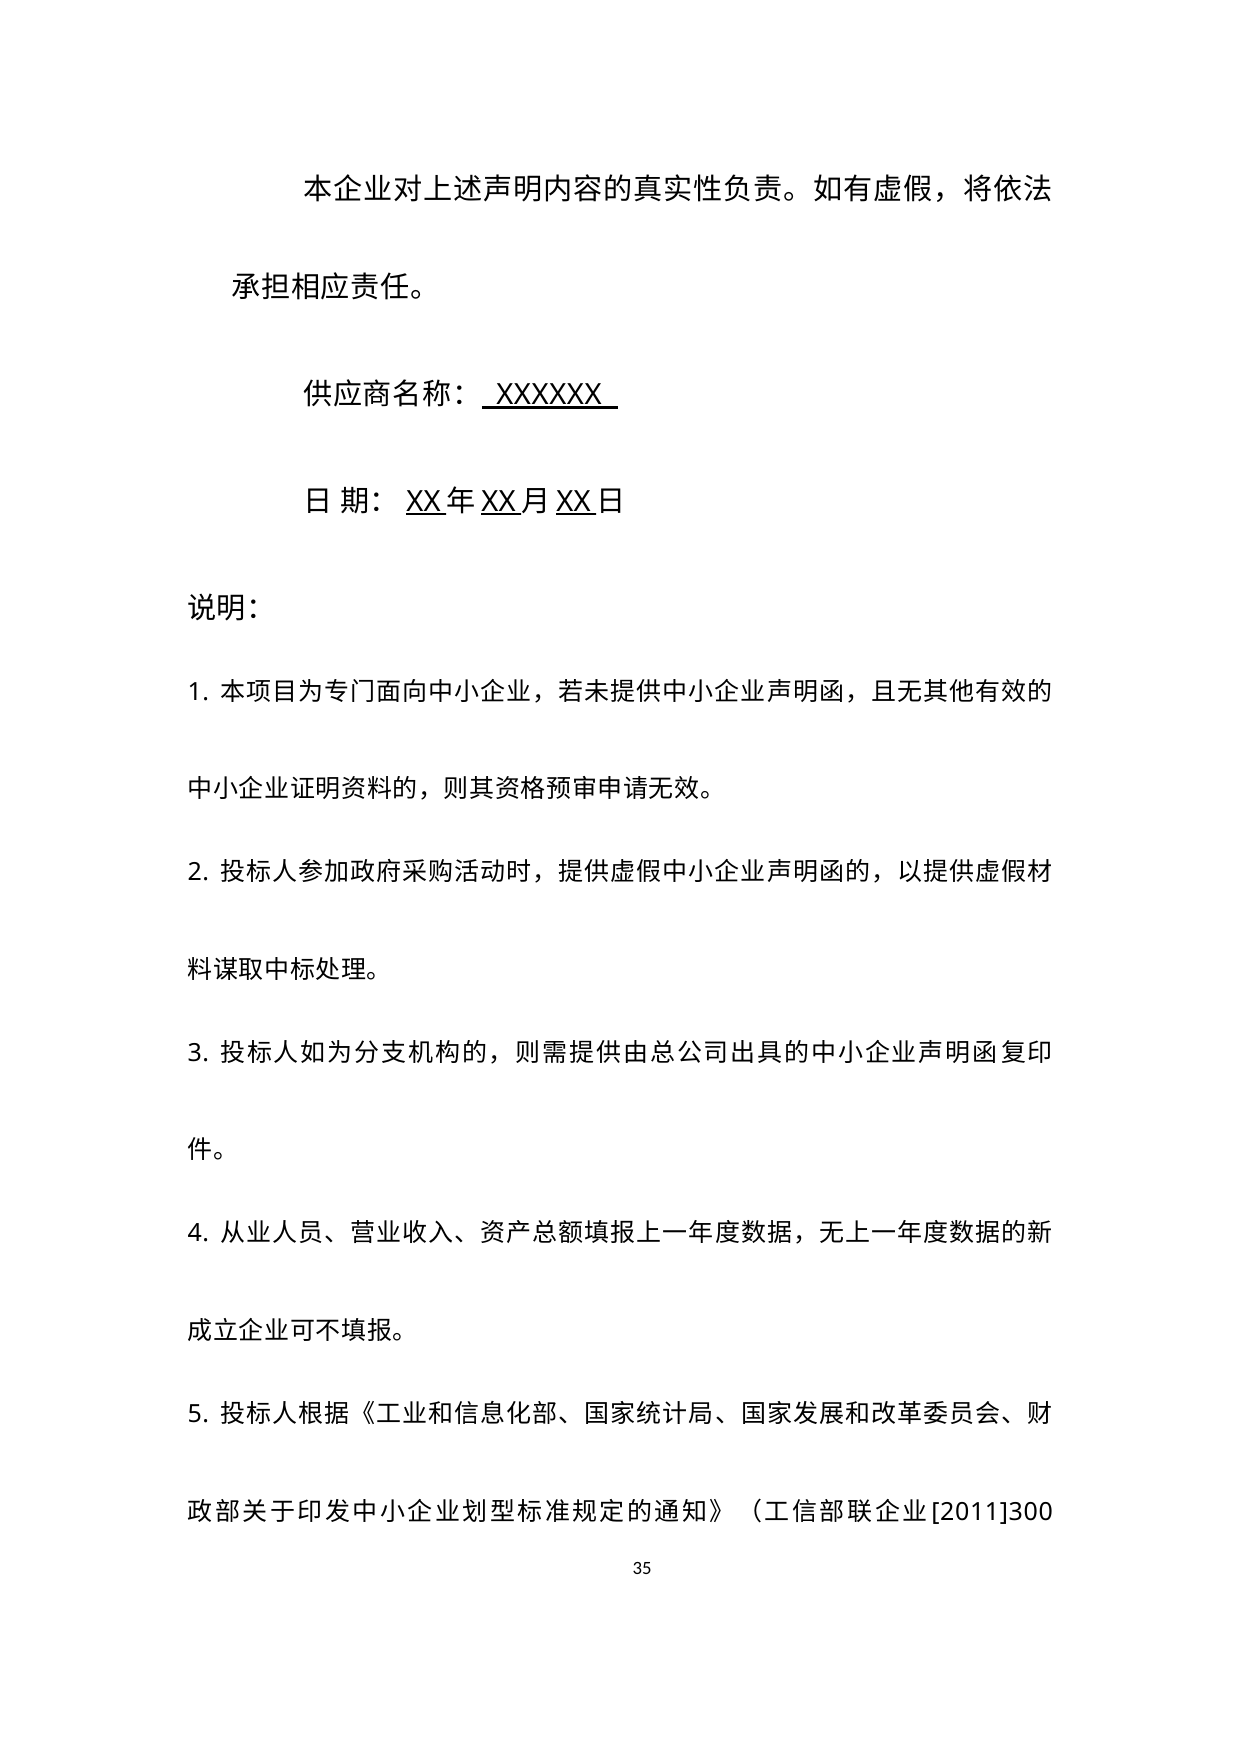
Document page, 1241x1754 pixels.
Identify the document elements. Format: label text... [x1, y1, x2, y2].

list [187, 1379, 1053, 1542]
list 从业人员、营业收入、资产总额填报上一年度数据，无上一年度数据的新成立企业可不填报。 [187, 1198, 1053, 1361]
text 本企业对上述声明内容的真实性负责。如有虚假，将依法承担相应责任。 [231, 154, 1053, 317]
text 说明： [187, 573, 1053, 638]
text 供应商名称： XXXXXX [231, 359, 1053, 424]
text 日 期： XX年XX月XX日 [231, 466, 1053, 531]
list 本项目为专门面向中小企业，若未提供中小企业声明函，且无其他有效的中小企业证明资料的，则其资格预审申请无效。 [187, 657, 1053, 819]
list 投标人如为分支机构的，则需提供由总公司出具的中小企业声明函复印件。 [187, 1018, 1053, 1180]
list 投标人参加政府采购活动时，提供虚假中小企业声明函的，以提供虚假材料谋取中标处理。 [187, 837, 1053, 1000]
